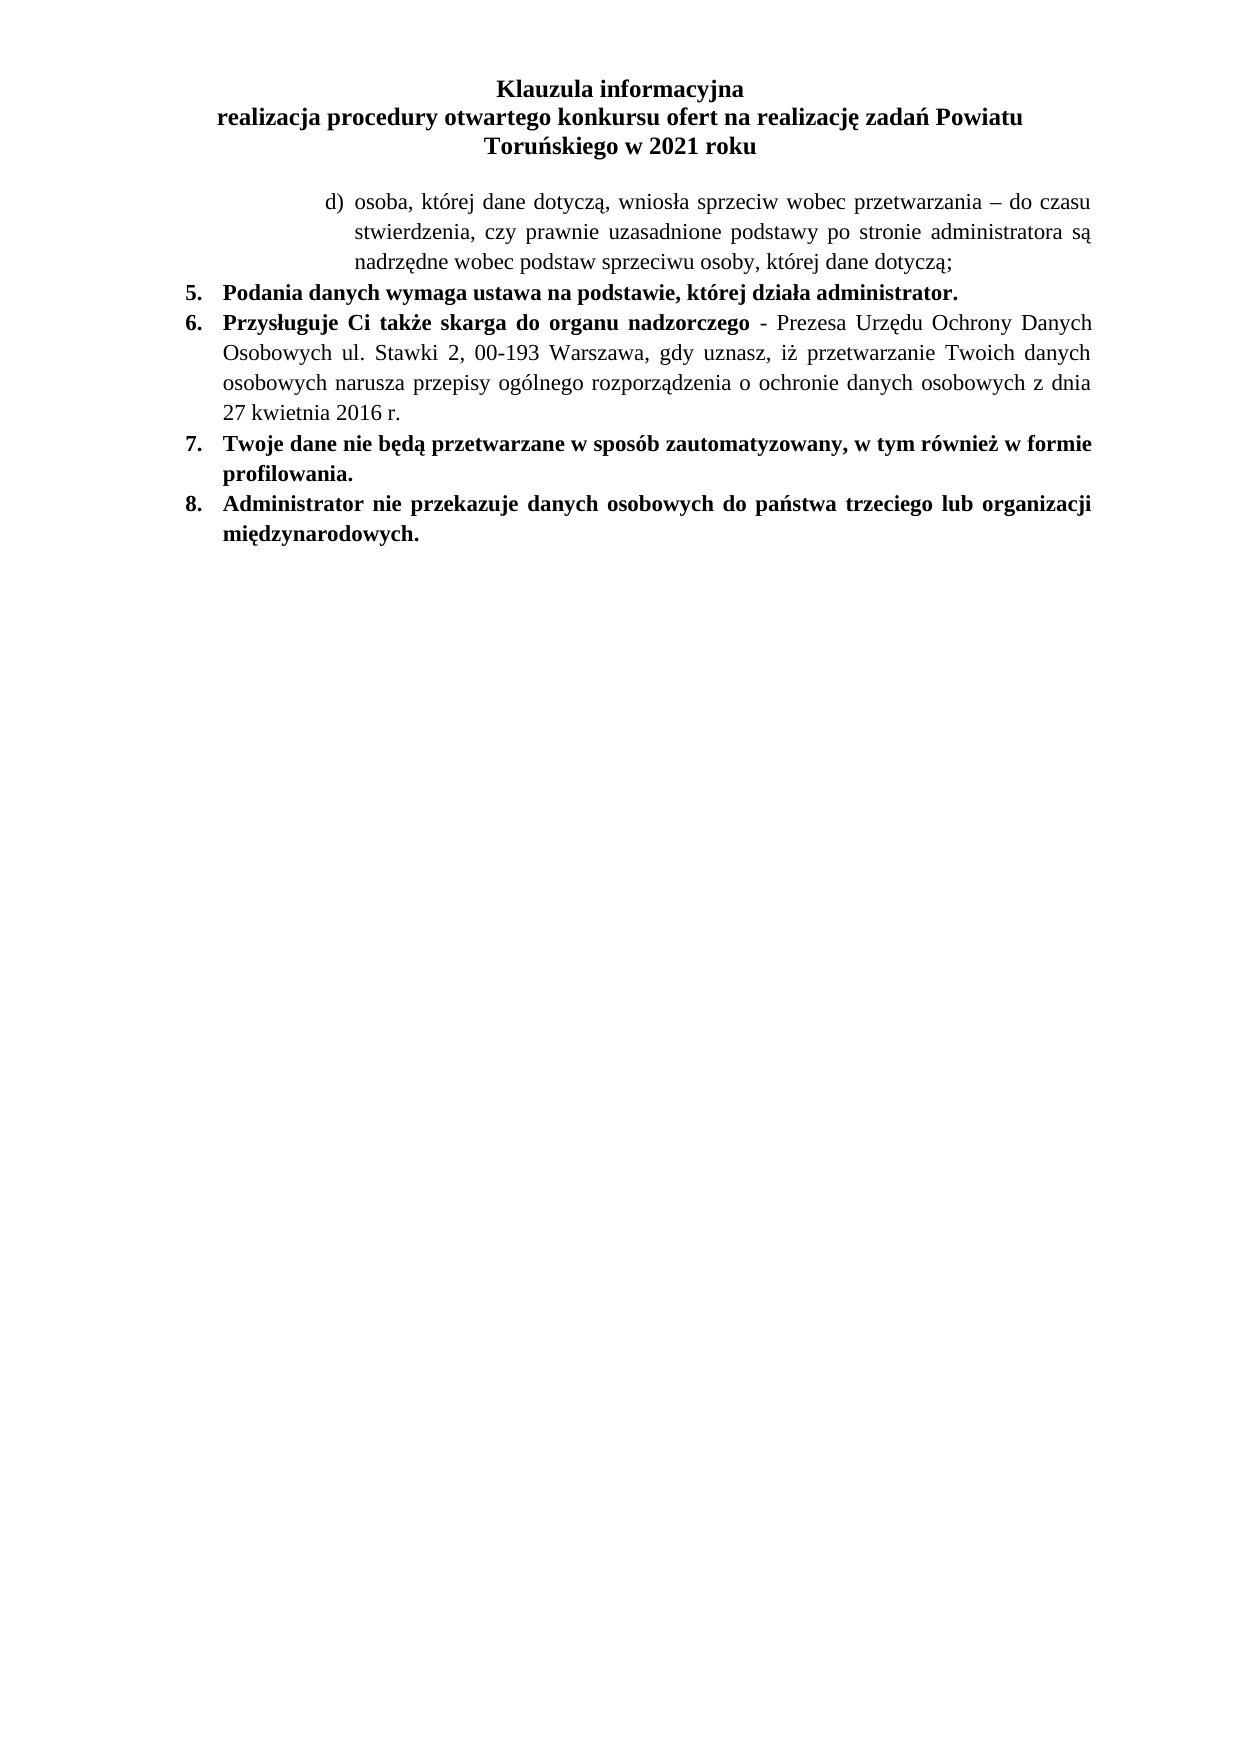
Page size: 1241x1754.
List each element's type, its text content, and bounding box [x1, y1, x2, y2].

list osoba, której dane dotyczą, wniosła sprzeciw wobec przetwarzania – do czasu stwierdzenia, czy prawnie uzasadnione podstawy po stronie administratora są nadrzędne wobec podstaw sprzeciwu osoby, której dane dotyczą; [325, 188, 1093, 275]
list Przysługuje Ci także skarga do organu nadzorczego - Prezesa Urzędu Ochrony Danych Osobowych ul. Stawki 2, 00-193 Warszawa, gdy uznasz, iż przetwarzanie Twoich danych osobowych narusza przepisy ogólnego rozporządzenia o ochronie danych osobowych z dnia 27 kwietnia 2016 r. [185, 309, 1093, 426]
list Podania danych wymaga ustawa na podstawie, której działa administrator. [185, 279, 1093, 305]
list Administrator nie przekazuje danych osobowych do państwa trzeciego lub organizacji międzynarodowych. [185, 490, 1093, 547]
list Twoje dane nie będą przetwarzane w sposób zautomatyzowany, w tym również w formie profilowania. [185, 430, 1093, 486]
